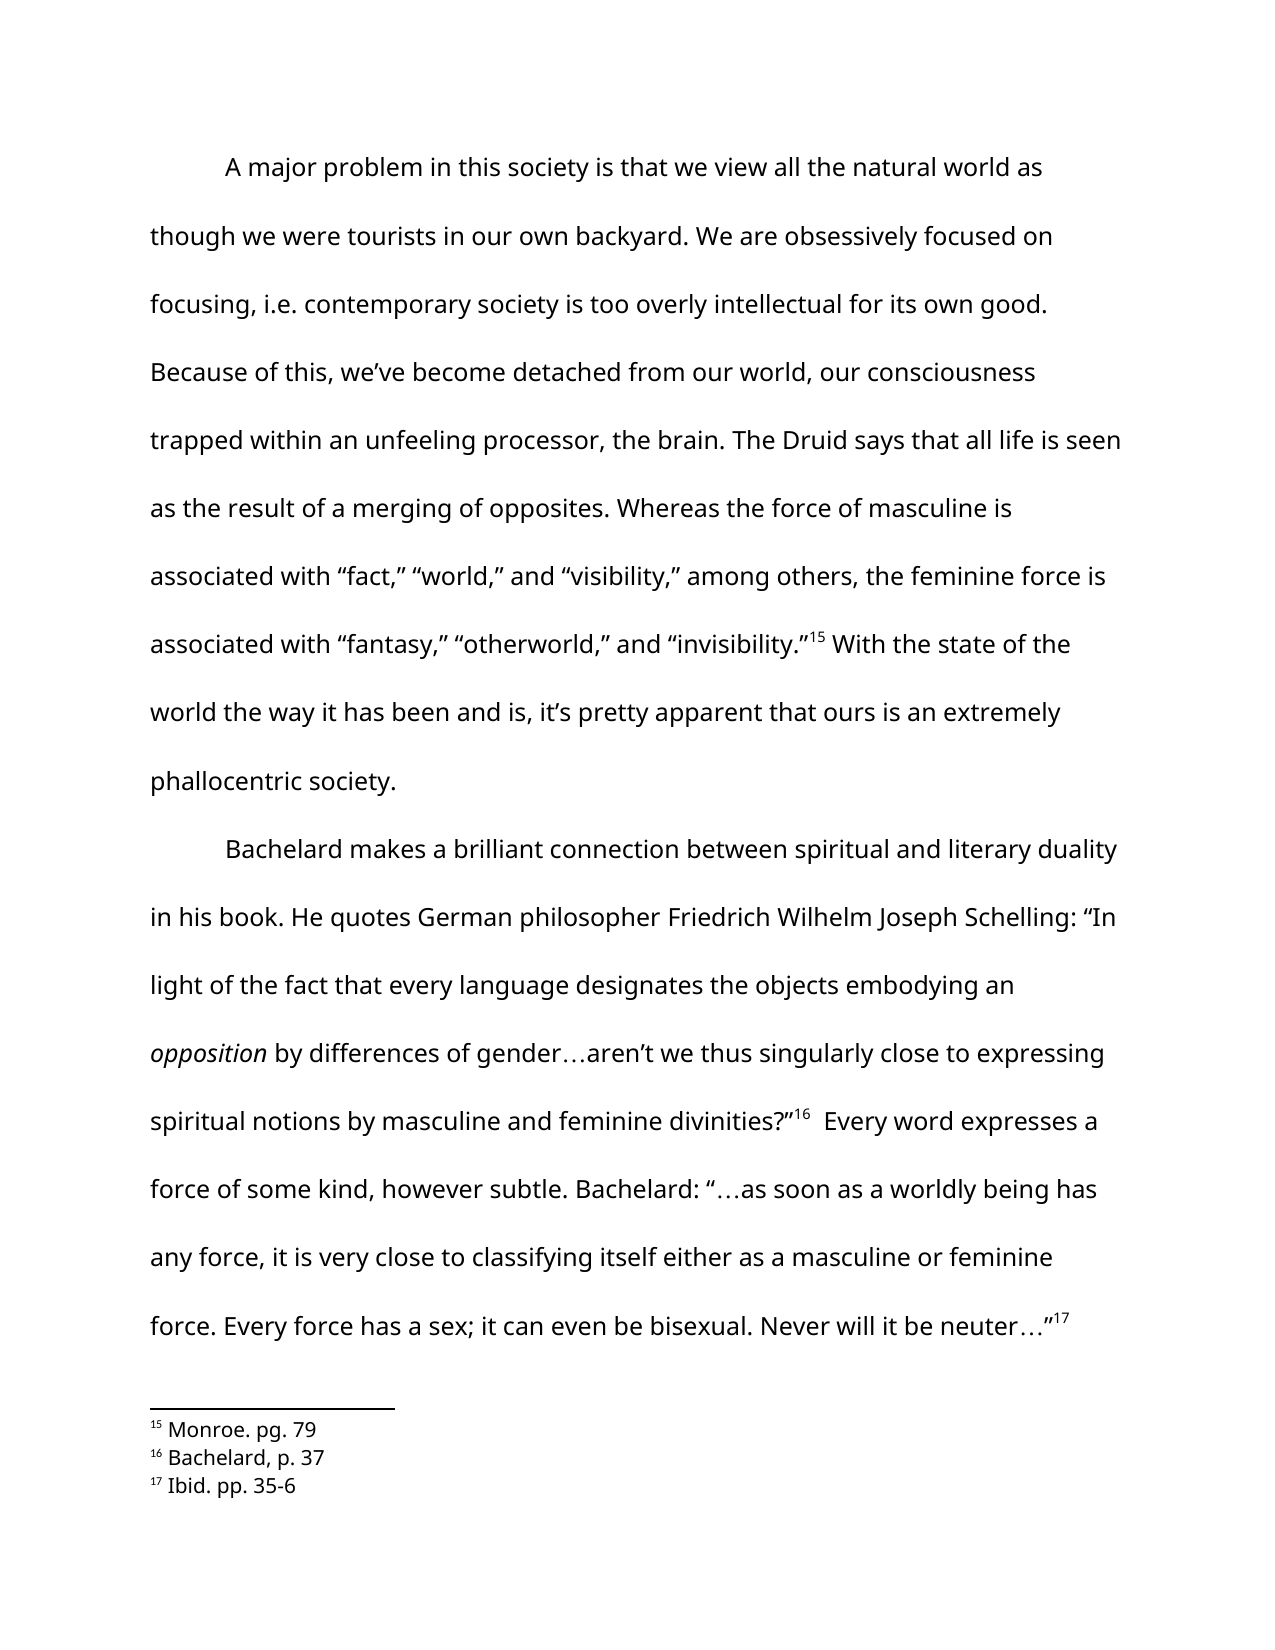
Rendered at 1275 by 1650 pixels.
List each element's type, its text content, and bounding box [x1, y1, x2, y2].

text Bachelard makes a brilliant connection between spiritual and literary duality in his book. He quotes German philosopher Friedrich Wilhelm Joseph Schelling: “In light of the fact that every language designates the objects embodying an opposition by differences of gender…aren’t we thus singularly close to expressing spiritual notions by masculine and feminine divinities?” Every word expresses a force of some kind, however subtle. Bachelard: “…as soon as a worldly being has any force, it is very close to classifying itself either as a masculine or feminine force. Every force has a sex; it can even be bisexual. Never will it be neuter…” [150, 831, 1125, 1342]
text A major problem in this society is that we view all the natural world as though we were tourists in our own backyard. We are obsessively focused on focusing, i.e. contemporary society is too overly intellectual for its own good. Because of this, we’ve become detached from our world, our consciousness trapped within an unfeeling processor, the brain. The Druid says that all life is seen as the result of a merging of opposites. Whereas the force of masculine is associated with “fact,” “world,” and “visibility,” among others, the feminine force is associated with “fantasy,” “otherworld,” and “invisibility.” With the state of the world the way it has been and is, it’s pretty apparent that ours is an extremely phallocentric society. [150, 150, 1125, 797]
